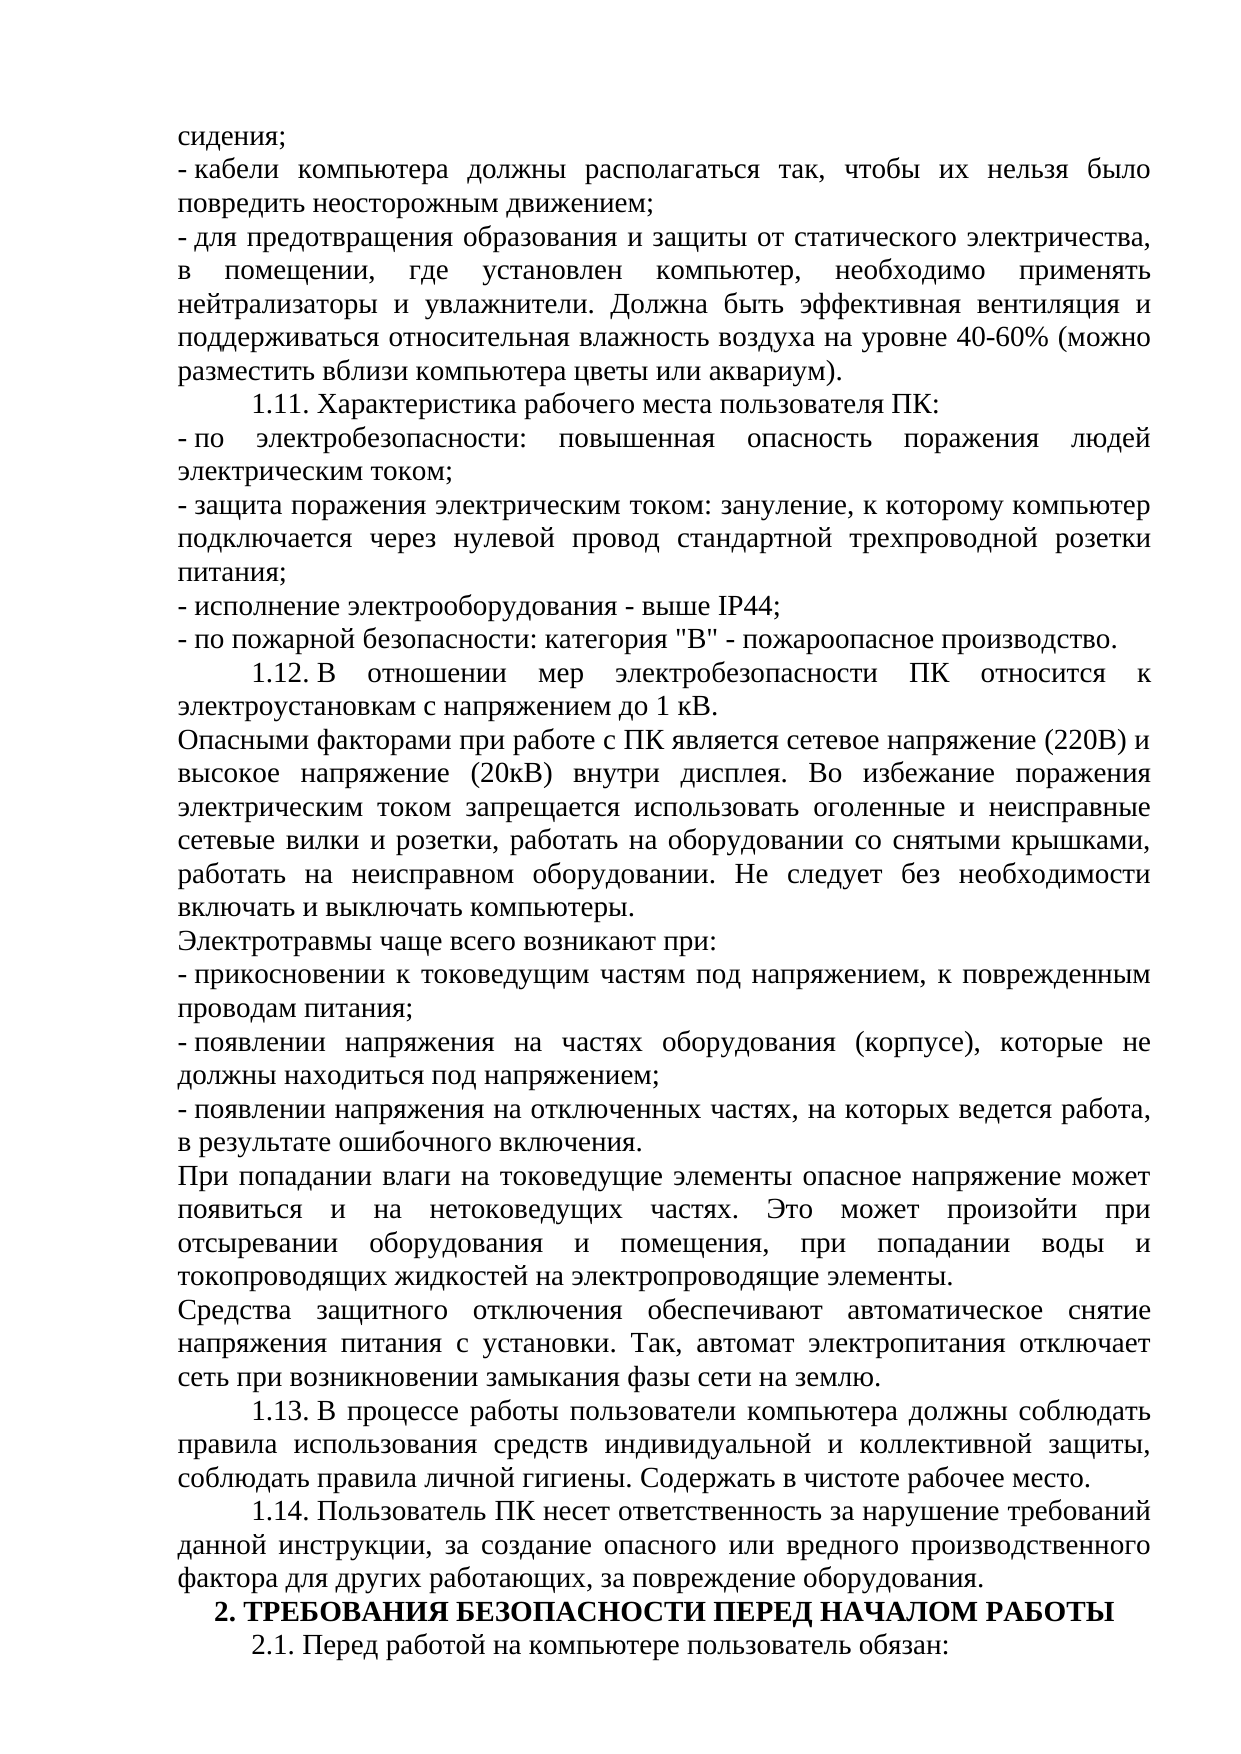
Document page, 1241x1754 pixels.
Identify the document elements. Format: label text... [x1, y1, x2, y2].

text 1.11. Характеристика рабочего места пользователя ПК: [177, 386, 1152, 420]
text Опасными факторами при работе с ПК является сетевое напряжение (220В) и высокое напряжение (20кВ) внутри дисплея. Во избежание поражения электрическим током запрещается использовать оголенные и неисправные сетевые вилки и розетки, работать на оборудовании со снятыми крышками, работать на неисправном оборудовании. Не следует без необходимости включать и выключать компьютеры. [177, 722, 1152, 923]
text При попадании влаги на токоведущие элементы опасное напряжение может появиться и на нетоковедущих частях. Это может произойти при отсыревании оборудования и помещения, при попадании воды и токопроводящих жидкостей на электропроводящие элементы. [177, 1158, 1152, 1292]
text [177, 118, 1152, 152]
text - прикосновении к токоведущим частям под напряжением, к поврежденным проводам питания; [177, 957, 1152, 1024]
text 2.1. Перед работой на компьютере пользователь обязан: [177, 1627, 1152, 1661]
text - по электробезопасности: повышенная опасность поражения людей электрическим током; [177, 420, 1152, 487]
text 1.14. Пользователь ПК несет ответственность за нарушение требований данной инструкции, за создание опасного или вредного производственного фактора для других работающих, за повреждение оборудования. [177, 1493, 1152, 1594]
text - по пожарной безопасности: категория "В" - пожароопасное производство. [177, 621, 1152, 655]
text 2. ТРЕБОВАНИЯ БЕЗОПАСНОСТИ ПЕРЕД НАЧАЛОМ РАБОТЫ [177, 1594, 1152, 1627]
text - кабели компьютера должны располагаться так, чтобы их нельзя было повредить неосторожным движением; [177, 152, 1152, 219]
text Электротравмы чаще всего возникают при: [177, 923, 1152, 957]
text - появлении напряжения на отключенных частях, на которых ведется работа, в результате ошибочного включения. [177, 1091, 1152, 1158]
text - для предотвращения образования и защиты от статического электричества, в помещении, где установлен компьютер, необходимо применять нейтрализаторы и увлажнители. Должна быть эффективная вентиляция и поддерживаться относительная влажность воздуха на уровне 40-60% (можно разместить вблизи компьютера цветы или аквариум). [177, 219, 1152, 386]
text - исполнение электрооборудования - выше IP44; [177, 588, 1152, 621]
text - появлении напряжения на частях оборудования (корпусе), которые не должны находиться под напряжением; [177, 1024, 1152, 1091]
text 1.12. В отношении мер электробезопасности ПК относится к электроустановкам с напряжением до 1 кВ. [177, 655, 1152, 722]
text Средства защитного отключения обеспечивают автоматическое снятие напряжения питания с установки. Так, автомат электропитания отключает сеть при возникновении замыкания фазы сети на землю. [177, 1292, 1152, 1393]
text - защита поражения электрическим током: зануление, к которому компьютер подключается через нулевой провод стандартной трехпроводной розетки питания; [177, 487, 1152, 588]
text 1.13. В процессе работы пользователи компьютера должны соблюдать правила использования средств индивидуальной и коллективной защиты, соблюдать правила личной гигиены. Содержать в чистоте рабочее место. [177, 1393, 1152, 1493]
